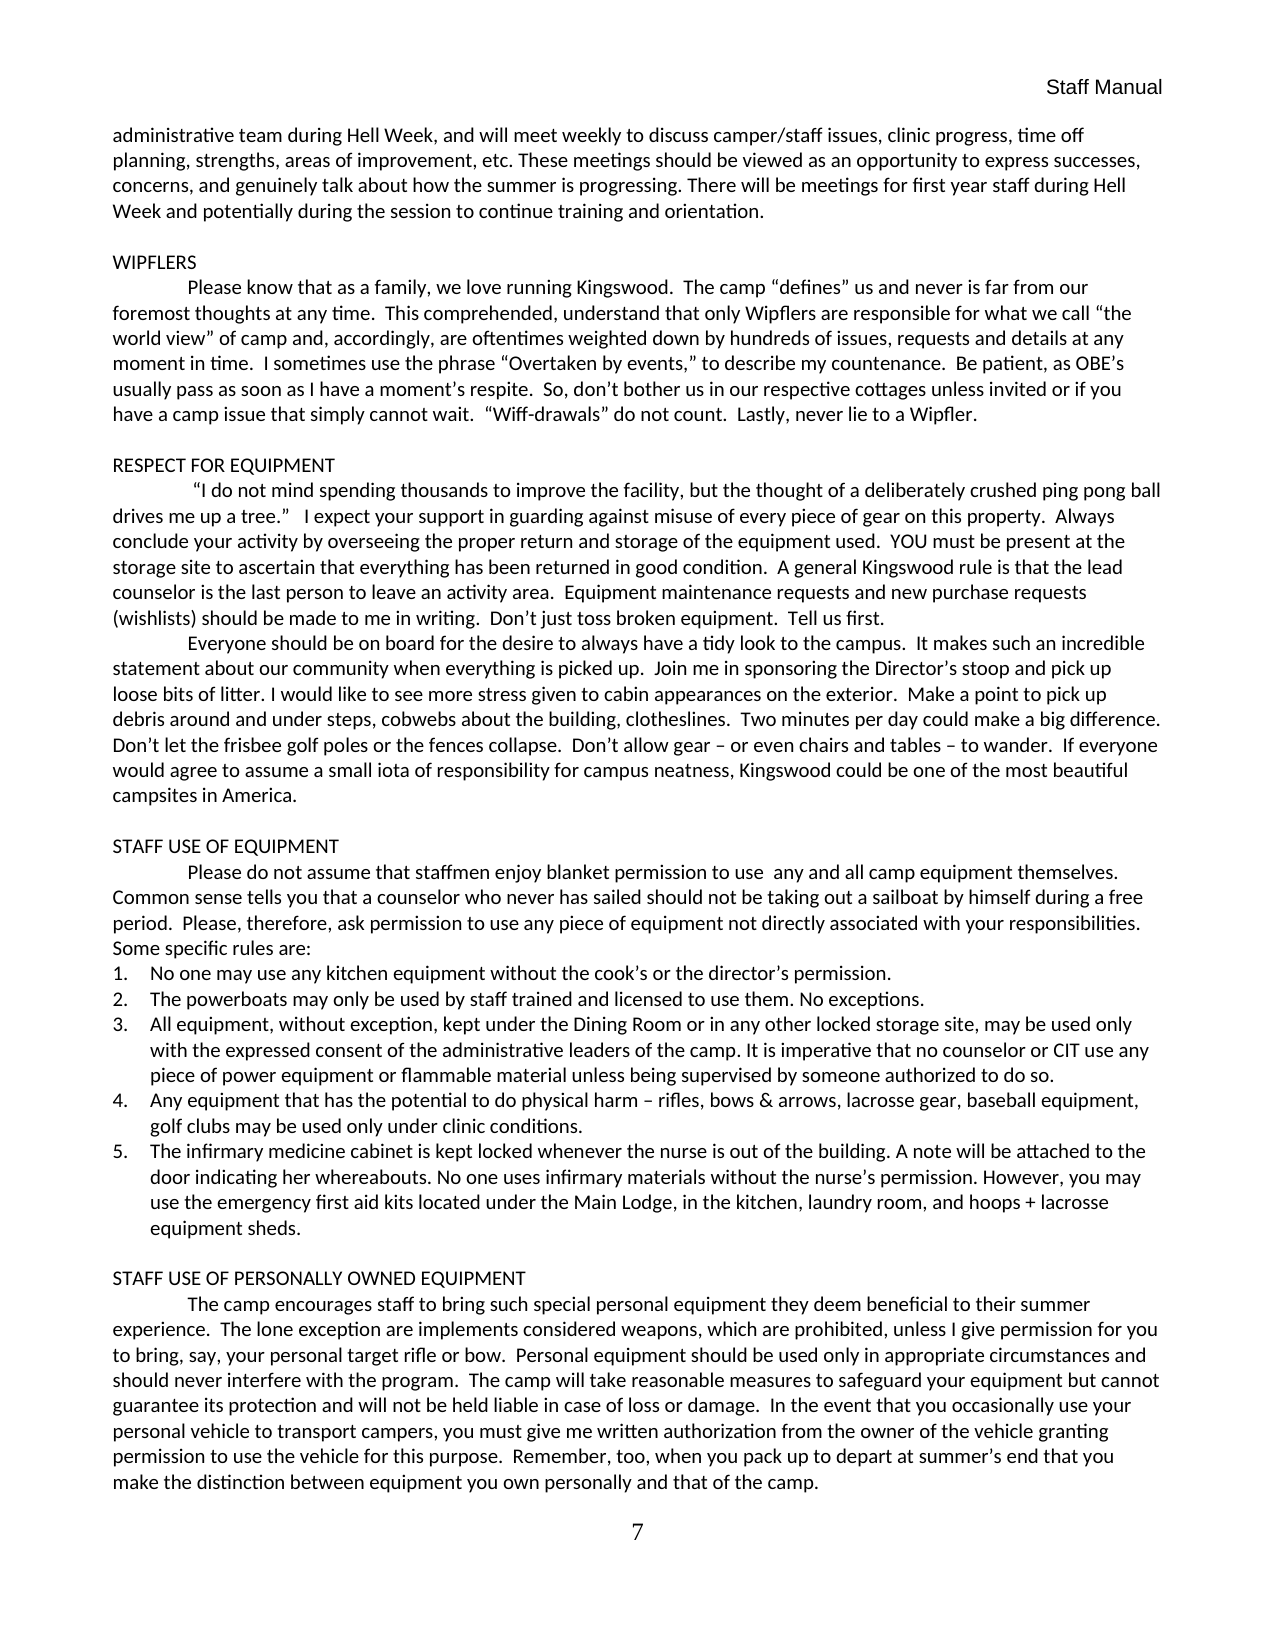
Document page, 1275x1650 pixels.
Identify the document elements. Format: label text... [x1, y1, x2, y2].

text “I do not mind spending thousands to improve the facility, but the thought of a deliberately crushed ping pong ball drives me up a tree.” I expect your support in guarding against misuse of every piece of gear on this property. Always conclude your activity by overseeing the proper return and storage of the equipment used. YOU must be present at the storage site to ascertain that everything has been returned in good condition. A general Kingswood rule is that the lead counselor is the last person to leave an activity area. Equipment maintenance requests and new purchase requests (wishlists) should be made to me in writing. Don’t just toss broken equipment. Tell us first. [112, 478, 1162, 630]
text STAFF USE OF PERSONALLY OWNED EQUIPMENT [112, 1266, 1162, 1291]
list Any equipment that has the potential to do physical harm – rifles, bows & arrows, lacrosse gear, baseball equipment, golf clubs may be used only under clinic conditions. [112, 1088, 1162, 1138]
text STAFF USE OF EQUIPMENT [112, 833, 1162, 859]
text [112, 122, 1162, 223]
text RESPECT FOR EQUIPMENT [112, 452, 1162, 478]
text Please do not assume that staffmen enjoy blanket permission to use any and all camp equipment themselves. Common sense tells you that a counselor who never has sailed should not be taking out a sailboat by himself during a free period. Please, therefore, ask permission to use any piece of equipment not directly associated with your responsibilities. Some specific rules are: [112, 859, 1162, 961]
list No one may use any kitchen equipment without the cook’s or the director’s permission. [112, 961, 1162, 986]
text Everyone should be on board for the desire to always have a tidy look to the campus. It makes such an incredible statement about our community when everything is picked up. Join me in sponsoring the Director’s stoop and pick up loose bits of litter. I would like to see more stress given to cabin appearances on the exterior. Make a point to pick up debris around and under steps, cobwebs about the building, clotheslines. Two minutes per day could make a big difference. Don’t let the frisbee golf poles or the fences collapse. Don’t allow gear – or even chairs and tables – to wander. If everyone would agree to assume a small iota of responsibility for campus neatness, Kingswood could be one of the most beautiful campsites in America. [112, 630, 1162, 808]
list All equipment, without exception, kept under the Dining Room or in any other locked storage site, may be used only with the expressed consent of the administrative leaders of the camp. It is imperative that no counselor or CIT use any piece of power equipment or flammable material unless being supervised by someone authorized to do so. [112, 1011, 1162, 1088]
text WIPFLERS [112, 249, 1162, 274]
list The powerboats may only be used by staff trained and licensed to use them. No exceptions. [112, 986, 1162, 1011]
text The camp encourages staff to bring such special personal equipment they deem beneficial to their summer experience. The lone exception are implements considered weapons, which are prohibited, unless I give permission for you to bring, say, your personal target rifle or bow. Personal equipment should be used only in appropriate circumstances and should never interfere with the program. The camp will take reasonable measures to safeguard your equipment but cannot guarantee its protection and will not be held liable in case of loss or damage. In the event that you occasionally use your personal vehicle to transport campers, you must give me written authorization from the owner of the vehicle granting permission to use the vehicle for this purpose. Remember, too, when you pack up to depart at summer’s end that you make the distinction between equipment you own personally and that of the camp. [112, 1291, 1162, 1494]
text Please know that as a family, we love running Kingswood. The camp “defines” us and never is far from our foremost thoughts at any time. This comprehended, understand that only Wipflers are responsible for what we call “the world view” of camp and, accordingly, are oftentimes weighted down by hundreds of issues, requests and details at any moment in time. I sometimes use the phrase “Overtaken by events,” to describe my countenance. Be patient, as OBE’s usually pass as soon as I have a moment’s respite. So, don’t bother us in our respective cottages unless invited or if you have a camp issue that simply cannot wait. “Wiff-drawals” do not count. Lastly, never lie to a Wipfler. [112, 274, 1162, 427]
list The infirmary medicine cabinet is kept locked whenever the nurse is out of the building. A note will be attached to the door indicating her whereabouts. No one uses infirmary materials without the nurse’s permission. However, you may use the emergency first aid kits located under the Main Lodge, in the kitchen, laundry room, and hoops + lacrosse equipment sheds. [112, 1138, 1162, 1240]
